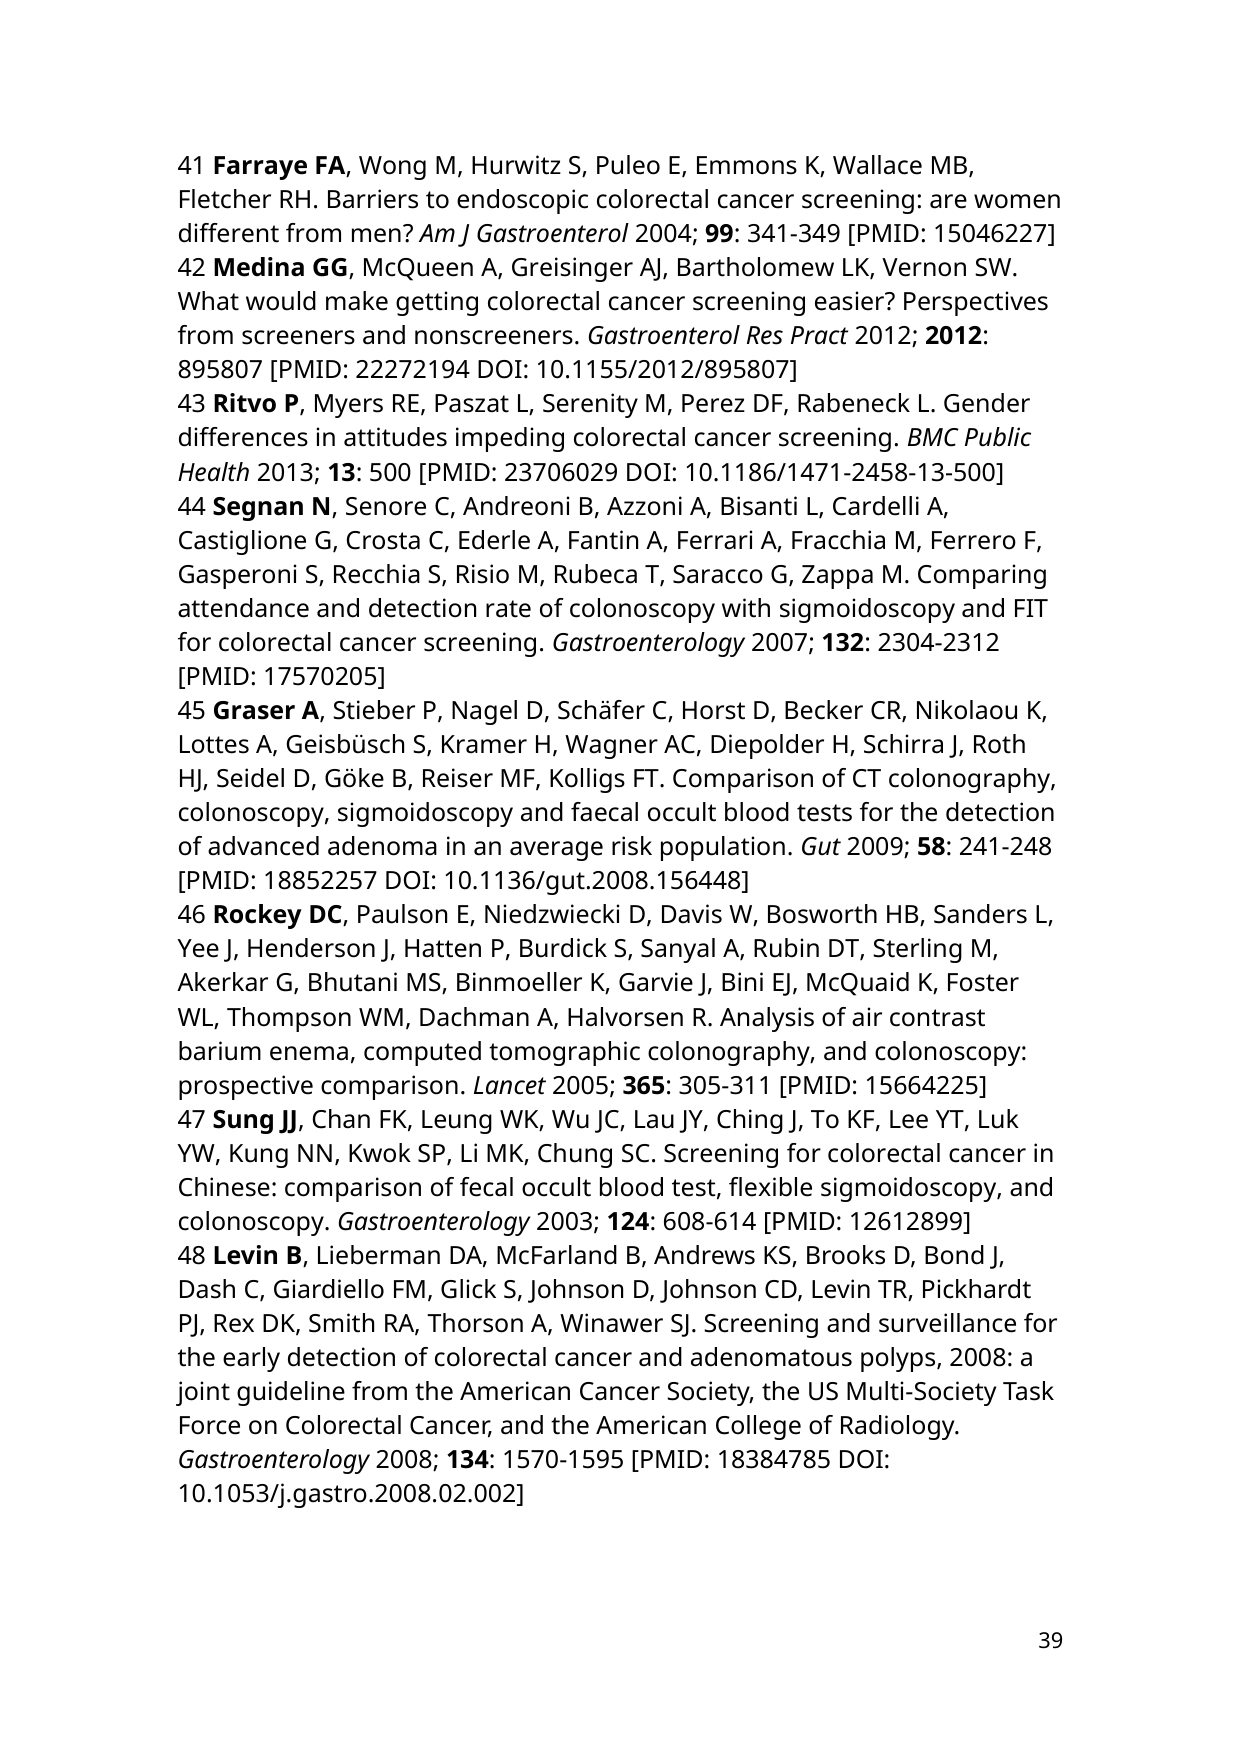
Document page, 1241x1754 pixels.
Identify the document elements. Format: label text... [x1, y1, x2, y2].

text 48 Levin B, Lieberman DA, McFarland B, Andrews KS, Brooks D, Bond J, Dash C, Giardiello FM, Glick S, Johnson D, Johnson CD, Levin TR, Pickhardt PJ, Rex DK, Smith RA, Thorson A, Winawer SJ. Screening and surveillance for the early detection of colorectal cancer and adenomatous polyps, 2008: a joint guideline from the American Cancer Society, the US Multi-Society Task Force on Colorectal Cancer, and the American College of Radiology. Gastroenterology 2008; 134: 1570-1595 [PMID: 18384785 DOI: 10.1053/j.gastro.2008.02.002] [177, 1238, 1063, 1510]
text 46 Rockey DC, Paulson E, Niedzwiecki D, Davis W, Bosworth HB, Sanders L, Yee J, Henderson J, Hatten P, Burdick S, Sanyal A, Rubin DT, Sterling M, Akerkar G, Bhutani MS, Binmoeller K, Garvie J, Bini EJ, McQuaid K, Foster WL, Thompson WM, Dachman A, Halvorsen R. Analysis of air contrast barium enema, computed tomographic colonography, and colonoscopy: prospective comparison. Lancet 2005; 365: 305-311 [PMID: 15664225] [177, 897, 1063, 1101]
text 44 Segnan N, Senore C, Andreoni B, Azzoni A, Bisanti L, Cardelli A, Castiglione G, Crosta C, Ederle A, Fantin A, Ferrari A, Fracchia M, Ferrero F, Gasperoni S, Recchia S, Risio M, Rubeca T, Saracco G, Zappa M. Comparing attendance and detection rate of colonoscopy with sigmoidoscopy and FIT for colorectal cancer screening. Gastroenterology 2007; 132: 2304-2312 [PMID: 17570205] [177, 488, 1063, 693]
text 42 Medina GG, McQueen A, Greisinger AJ, Bartholomew LK, Vernon SW. What would make getting colorectal cancer screening easier? Perspectives from screeners and nonscreeners. Gastroenterol Res Pract 2012; 2012: 895807 [PMID: 22272194 DOI: 10.1155/2012/895807] [177, 250, 1063, 386]
text 47 Sung JJ, Chan FK, Leung WK, Wu JC, Lau JY, Ching J, To KF, Lee YT, Luk YW, Kung NN, Kwok SP, Li MK, Chung SC. Screening for colorectal cancer in Chinese: comparison of fecal occult blood test, flexible sigmoidoscopy, and colonoscopy. Gastroenterology 2003; 124: 608-614 [PMID: 12612899] [177, 1101, 1063, 1238]
text 41 Farraye FA, Wong M, Hurwitz S, Puleo E, Emmons K, Wallace MB, Fletcher RH. Barriers to endoscopic colorectal cancer screening: are women different from men? Am J Gastroenterol 2004; 99: 341-349 [PMID: 15046227] [177, 148, 1063, 250]
text 43 Ritvo P, Myers RE, Paszat L, Serenity M, Perez DF, Rabeneck L. Gender differences in attitudes impeding colorectal cancer screening. BMC Public Health 2013; 13: 500 [PMID: 23706029 DOI: 10.1186/1471-2458-13-500] [177, 386, 1063, 488]
text 45 Graser A, Stieber P, Nagel D, Schäfer C, Horst D, Becker CR, Nikolaou K, Lottes A, Geisbüsch S, Kramer H, Wagner AC, Diepolder H, Schirra J, Roth HJ, Seidel D, Göke B, Reiser MF, Kolligs FT. Comparison of CT colonography, colonoscopy, sigmoidoscopy and faecal occult blood tests for the detection of advanced adenoma in an average risk population. Gut 2009; 58: 241-248 [PMID: 18852257 DOI: 10.1136/gut.2008.156448] [177, 693, 1063, 897]
